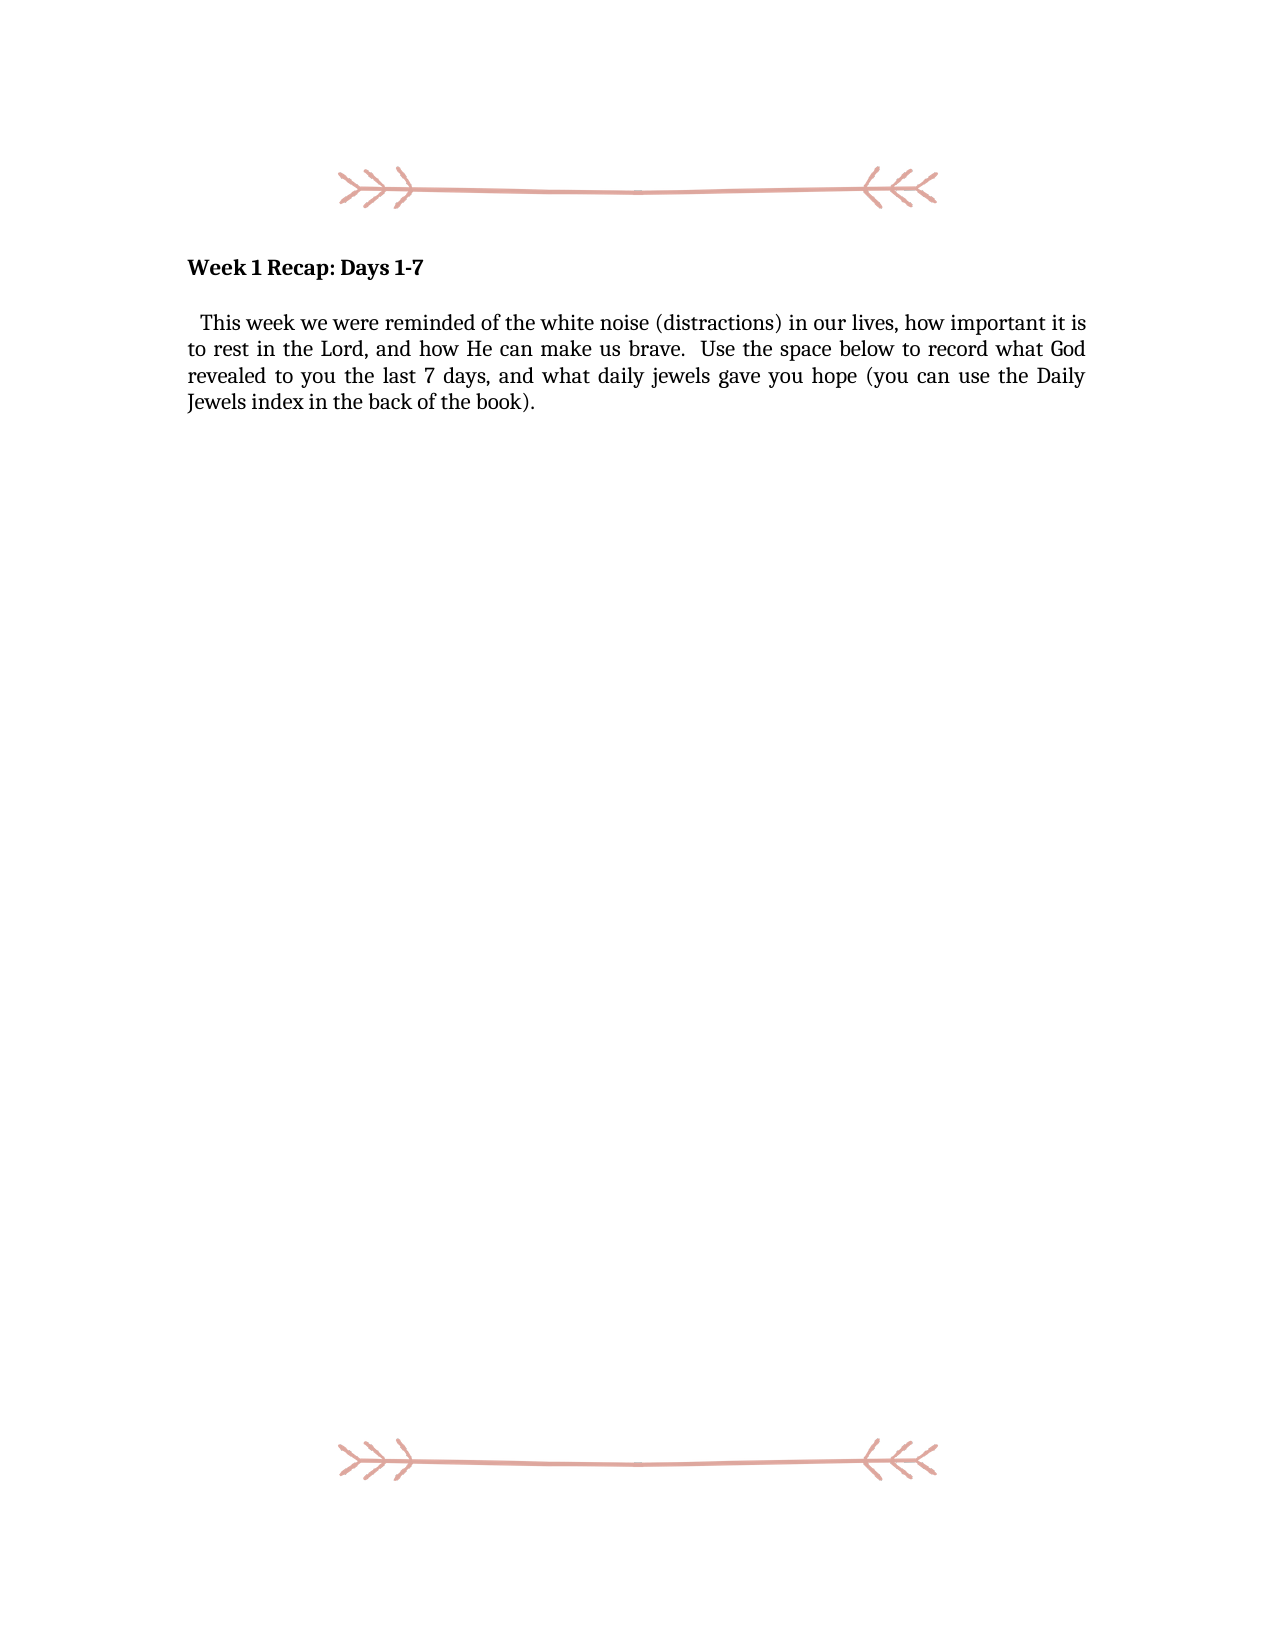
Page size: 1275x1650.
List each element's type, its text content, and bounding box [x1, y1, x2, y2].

picture [330, 150, 945, 226]
text This week we were reminded of the white noise (distractions) in our lives, how important it is to rest in the Lord, and how He can make us brave. Use the space below to record what God revealed to you the last 7 days, and what daily jewels gave you hope (you can use the Daily Jewels index in the back of the book). [187, 310, 1087, 415]
text Week 1 Recap: Days 1-7 [187, 254, 1087, 281]
picture [330, 1421, 945, 1498]
